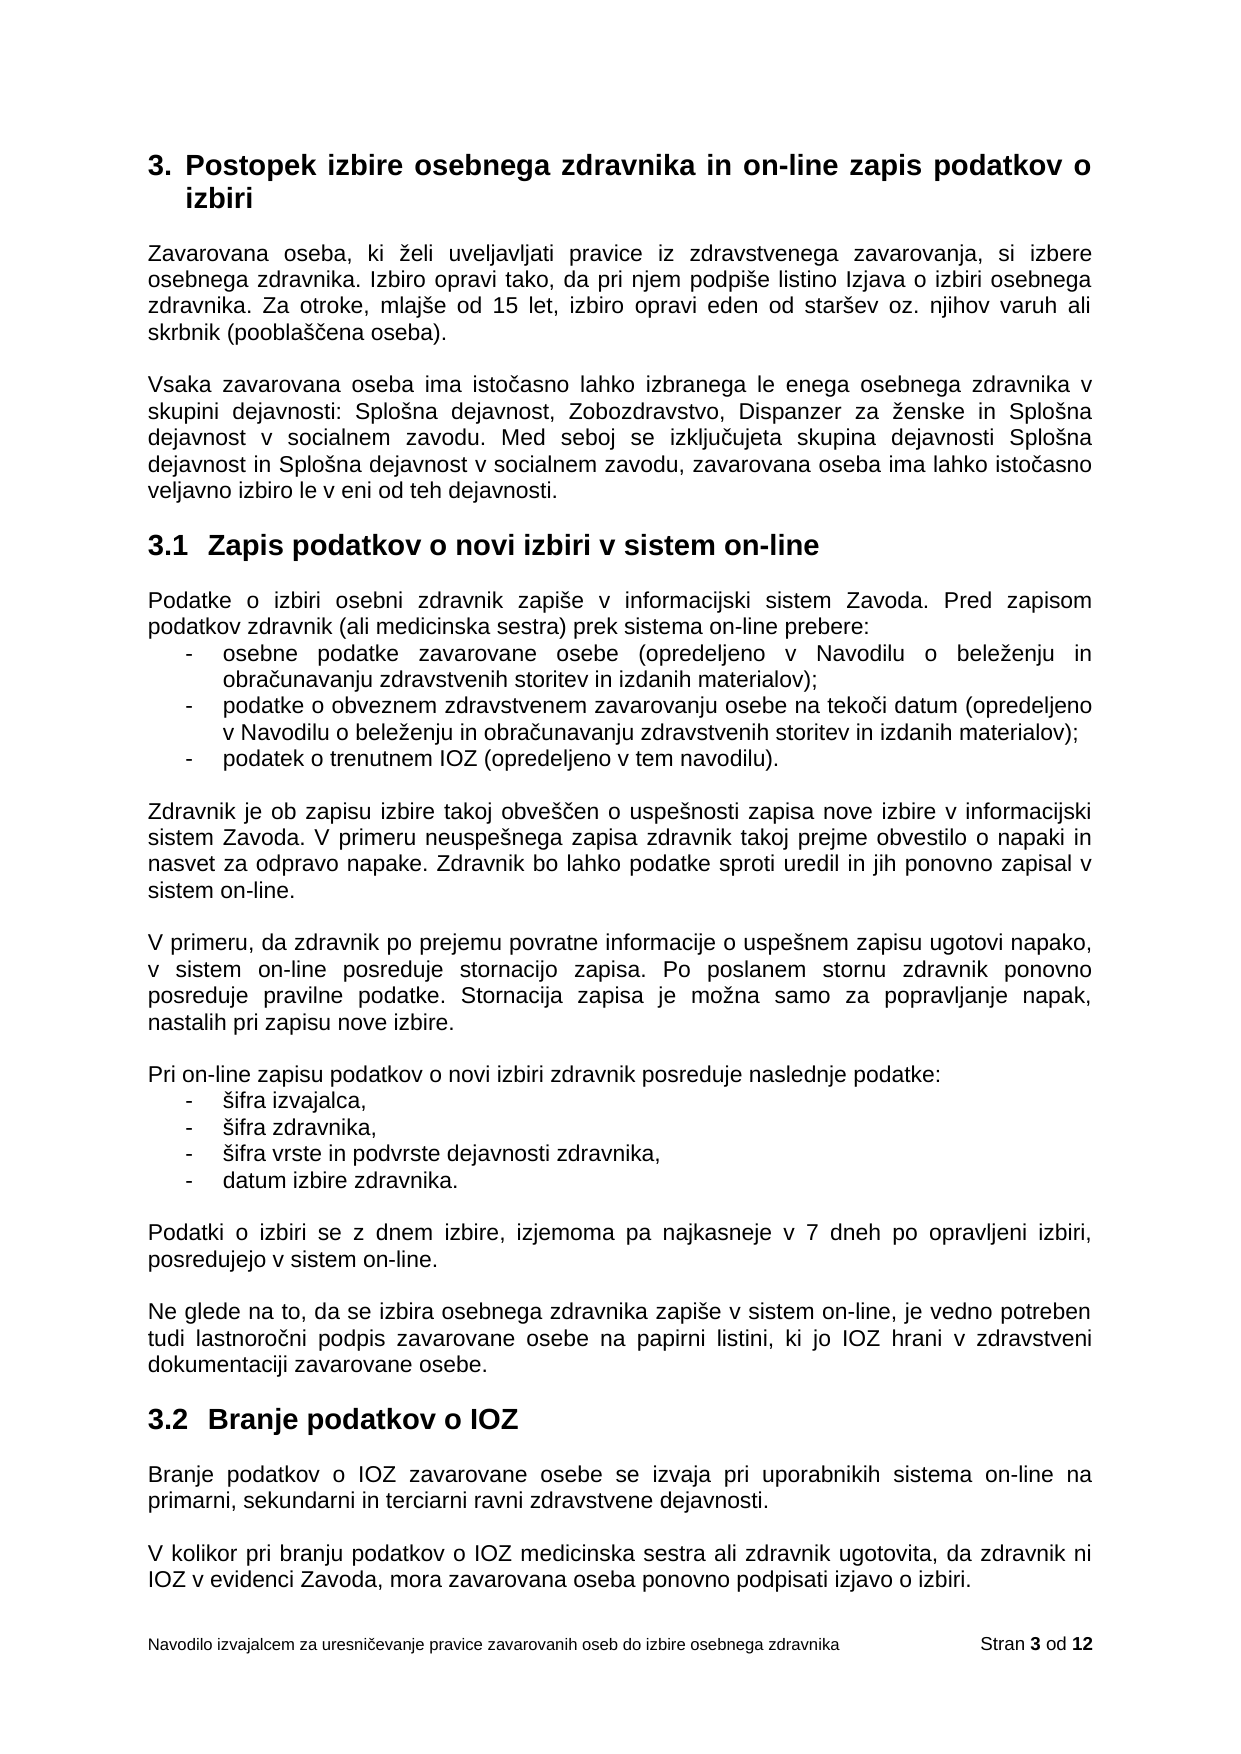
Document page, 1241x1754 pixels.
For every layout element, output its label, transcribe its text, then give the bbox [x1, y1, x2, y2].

text Zavarovana oseba, ki želi uveljavljati pravice iz zdravstvenega zavarovanja, si izbere osebnega zdravnika. Izbiro opravi tako, da pri njem podpiše listino Izjava o izbiri osebnega zdravnika. Za otroke, mlajše od 15 let, izbiro opravi eden od staršev oz. njihov varuh ali skrbnik (pooblaščena oseba). [148, 240, 1093, 345]
text Branje podatkov o IOZ zavarovane osebe se izvaja pri uporabnikih sistema on-line na primarni, sekundarni in terciarni ravni zdravstvene dejavnosti. [148, 1461, 1093, 1514]
list šifra vrste in podvrste dejavnosti zdravnika, [185, 1140, 1093, 1167]
list šifra zdravnika, [185, 1114, 1093, 1140]
text Podatki o izbiri se z dnem izbire, izjemoma pa najkasneje v 7 dneh po opravljeni izbiri, posredujejo v sistem on-line. [148, 1219, 1093, 1272]
text V primeru, da zdravnik po prejemu povratne informacije o uspešnem zapisu ugotovi napako, v sistem on-line posreduje stornacijo zapisa. Po poslanem stornu zdravnik ponovno posreduje pravilne podatke. Stornacija zapisa je možna samo za popravljanje napak, nastalih pri zapisu nove izbire. [148, 929, 1093, 1035]
text Podatke o izbiri osebni zdravnik zapiše v informacijski sistem Zavoda. Pred zapisom podatkov zdravnik (ali medicinska sestra) prek sistema on-line prebere: [148, 587, 1093, 639]
subtitle Postopek izbire osebnega zdravnika in on-line zapis podatkov o izbiri [148, 148, 1093, 215]
text Pri on-line zapisu podatkov o novi izbiri zdravnik posreduje naslednje podatke: [148, 1061, 1093, 1087]
text Zdravnik je ob zapisu izbire takoj obveščen o uspešnosti zapisa nove izbire v informacijski sistem Zavoda. V primeru neuspešnega zapisa zdravnik takoj prejme obvestilo o napaki in nasvet za odpravo napake. Zdravnik bo lahko podatke sproti uredil in jih ponovno zapisal v sistem on-line. [148, 798, 1093, 903]
text Ne glede na to, da se izbira osebnega zdravnika zapiše v sistem on-line, je vedno potreben tudi lastnoročni podpis zavarovane osebe na papirni listini, ki jo IOZ hrani v zdravstveni dokumentaciji zavarovane osebe. [148, 1298, 1093, 1377]
subtitle Zapis podatkov o novi izbiri v sistem on-line [148, 528, 1093, 562]
list podatek o trenutnem IOZ (opredeljeno v tem navodilu). [185, 745, 1093, 771]
list osebne podatke zavarovane osebe (opredeljeno v Navodilu o beleženju in obračunavanju zdravstvenih storitev in izdanih materialov); [185, 639, 1093, 692]
text V kolikor pri branju podatkov o IOZ medicinska sestra ali zdravnik ugotovita, da zdravnik ni IOZ v evidenci Zavoda, mora zavarovana oseba ponovno podpisati izjavo o izbiri. [148, 1540, 1093, 1593]
list šifra izvajalca, [185, 1087, 1093, 1114]
text Vsaka zavarovana oseba ima istočasno lahko izbranega le enega osebnega zdravnika v skupini dejavnosti: Splošna dejavnost, Zobozdravstvo, Dispanzer za ženske in Splošna dejavnost v socialnem zavodu. Med seboj se izključujeta skupina dejavnosti Splošna dejavnost in Splošna dejavnost v socialnem zavodu, zavarovana oseba ima lahko istočasno veljavno izbiro le v eni od teh dejavnosti. [148, 371, 1093, 503]
list datum izbire zdravnika. [185, 1167, 1093, 1193]
list podatke o obveznem zdravstvenem zavarovanju osebe na tekoči datum (opredeljeno v Navodilu o beleženju in obračunavanju zdravstvenih storitev in izdanih materialov); [185, 692, 1093, 745]
subtitle Branje podatkov o IOZ [148, 1402, 1093, 1436]
